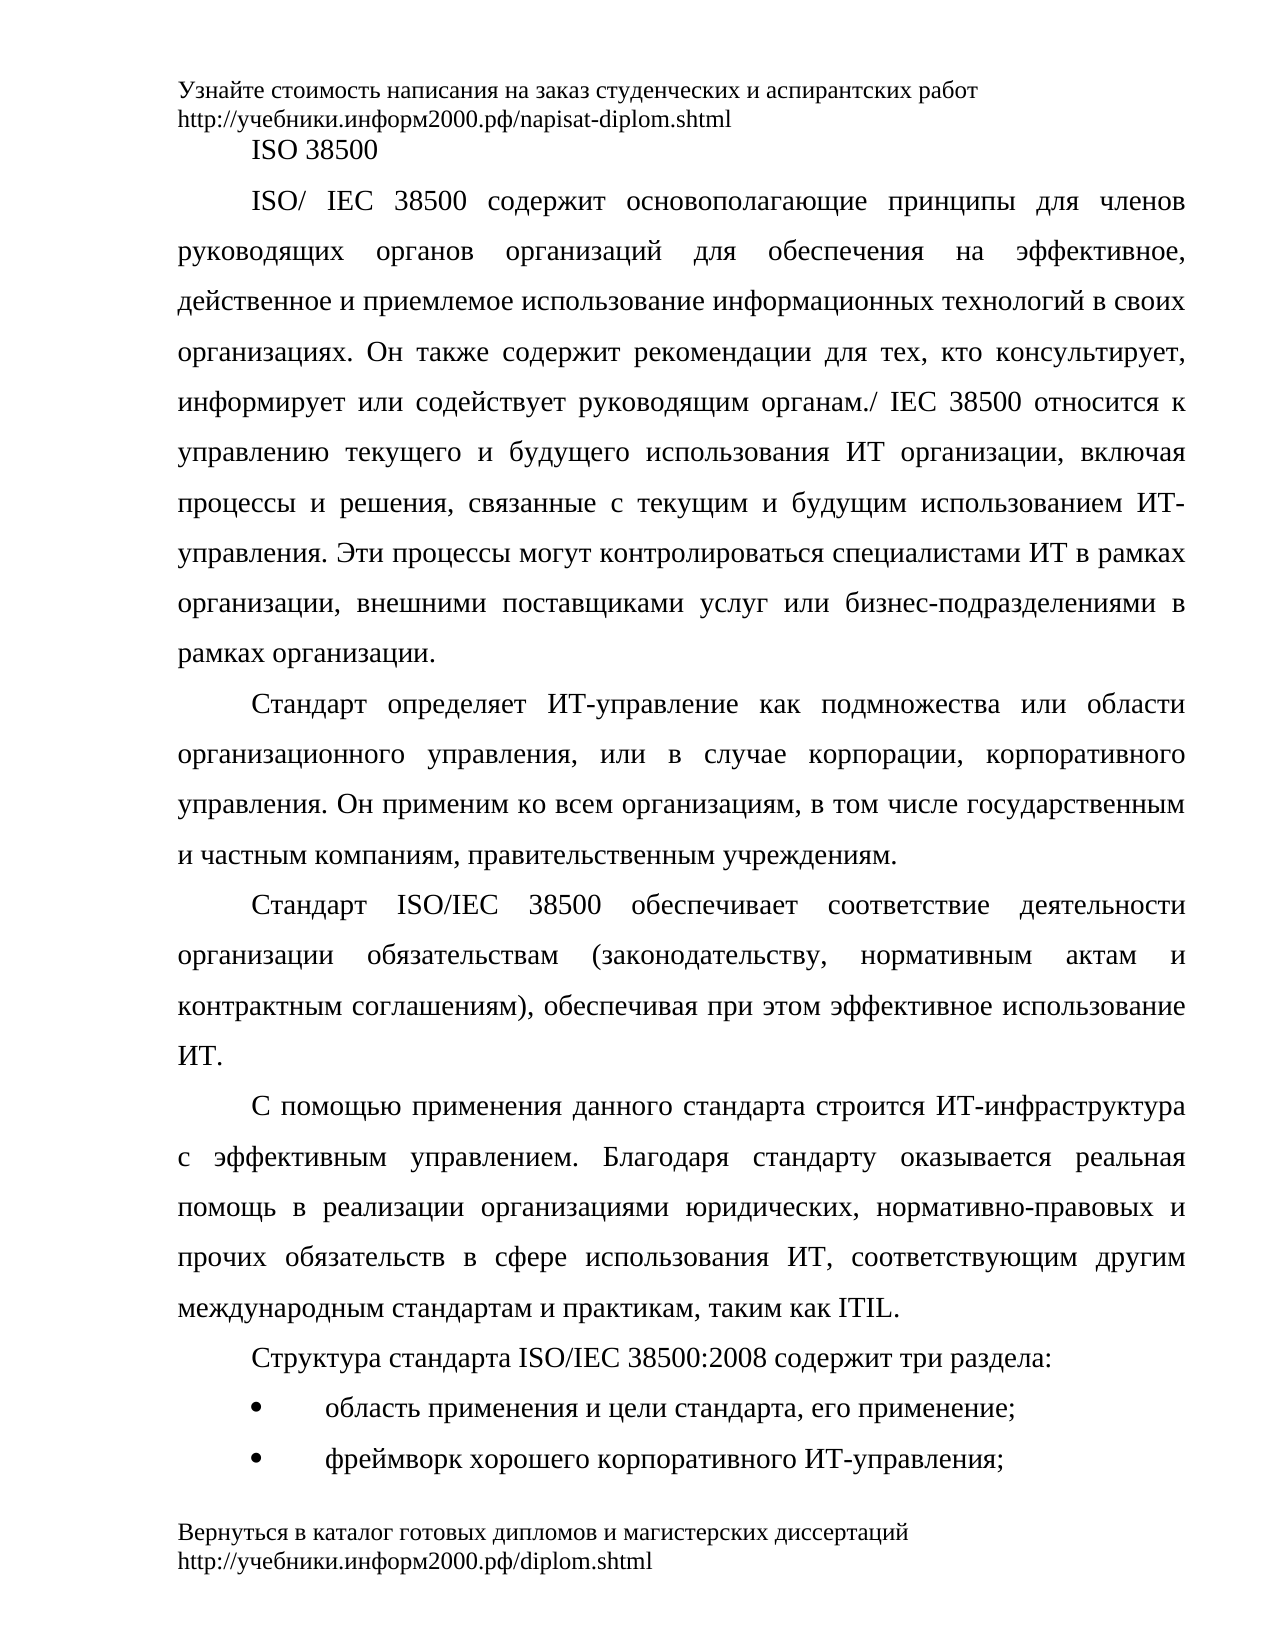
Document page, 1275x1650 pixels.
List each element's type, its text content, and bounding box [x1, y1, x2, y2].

text ISO/ IEC 38500 содержит основополагающие принципы для членов руководящих органов организаций для обеспечения на эффективное, действенное и приемлемое использование информационных технологий в своих организациях. Он также содержит рекомендации для тех, кто консультирует, информирует или содействует руководящим органам./ IEC 38500 относится к управлению текущего и будущего использования ИТ организации, включая процессы и решения, связанные с текущим и будущим использованием ИТ-управления. Эти процессы могут контролироваться специалистами ИТ в рамках организации, внешними поставщиками услуг или бизнес-подразделениями в рамках организации. [177, 183, 1186, 669]
text  область применения и цели стандарта, его применение; [177, 1390, 1186, 1424]
text Стандарт определяет ИТ-управление как подмножества или области организационного управления, или в случае корпорации, корпоративного управления. Он применим ко всем организациям, в том числе государственным и частным компаниям, правительственным учреждениям. [177, 686, 1186, 870]
text Стандарт ISO/IEC 38500 обеспечивает соответствие деятельности организации обязательствам (законодательству, нормативным актам и контрактным соглашениям), обеспечивая при этом эффективное использование ИТ. [177, 887, 1186, 1072]
subtitle 1.3.12 ISO 38500 [177, 132, 1186, 166]
text  фреймворк хорошего корпоративного ИТ-управления; [177, 1441, 1186, 1474]
text Структура стандарта ISO/IEC 38500:2008 содержит три раздела: [177, 1340, 1186, 1373]
text С помощью применения данного стандарта строится ИТ-инфраструктура с эффективным управлением. Благодаря стандарту оказывается реальная помощь в реализации организациями юридических, нормативно-правовых и прочих обязательств в сфере использования ИТ, соответствующим другим международным стандартам и практикам, таким как ITIL. [177, 1088, 1186, 1323]
